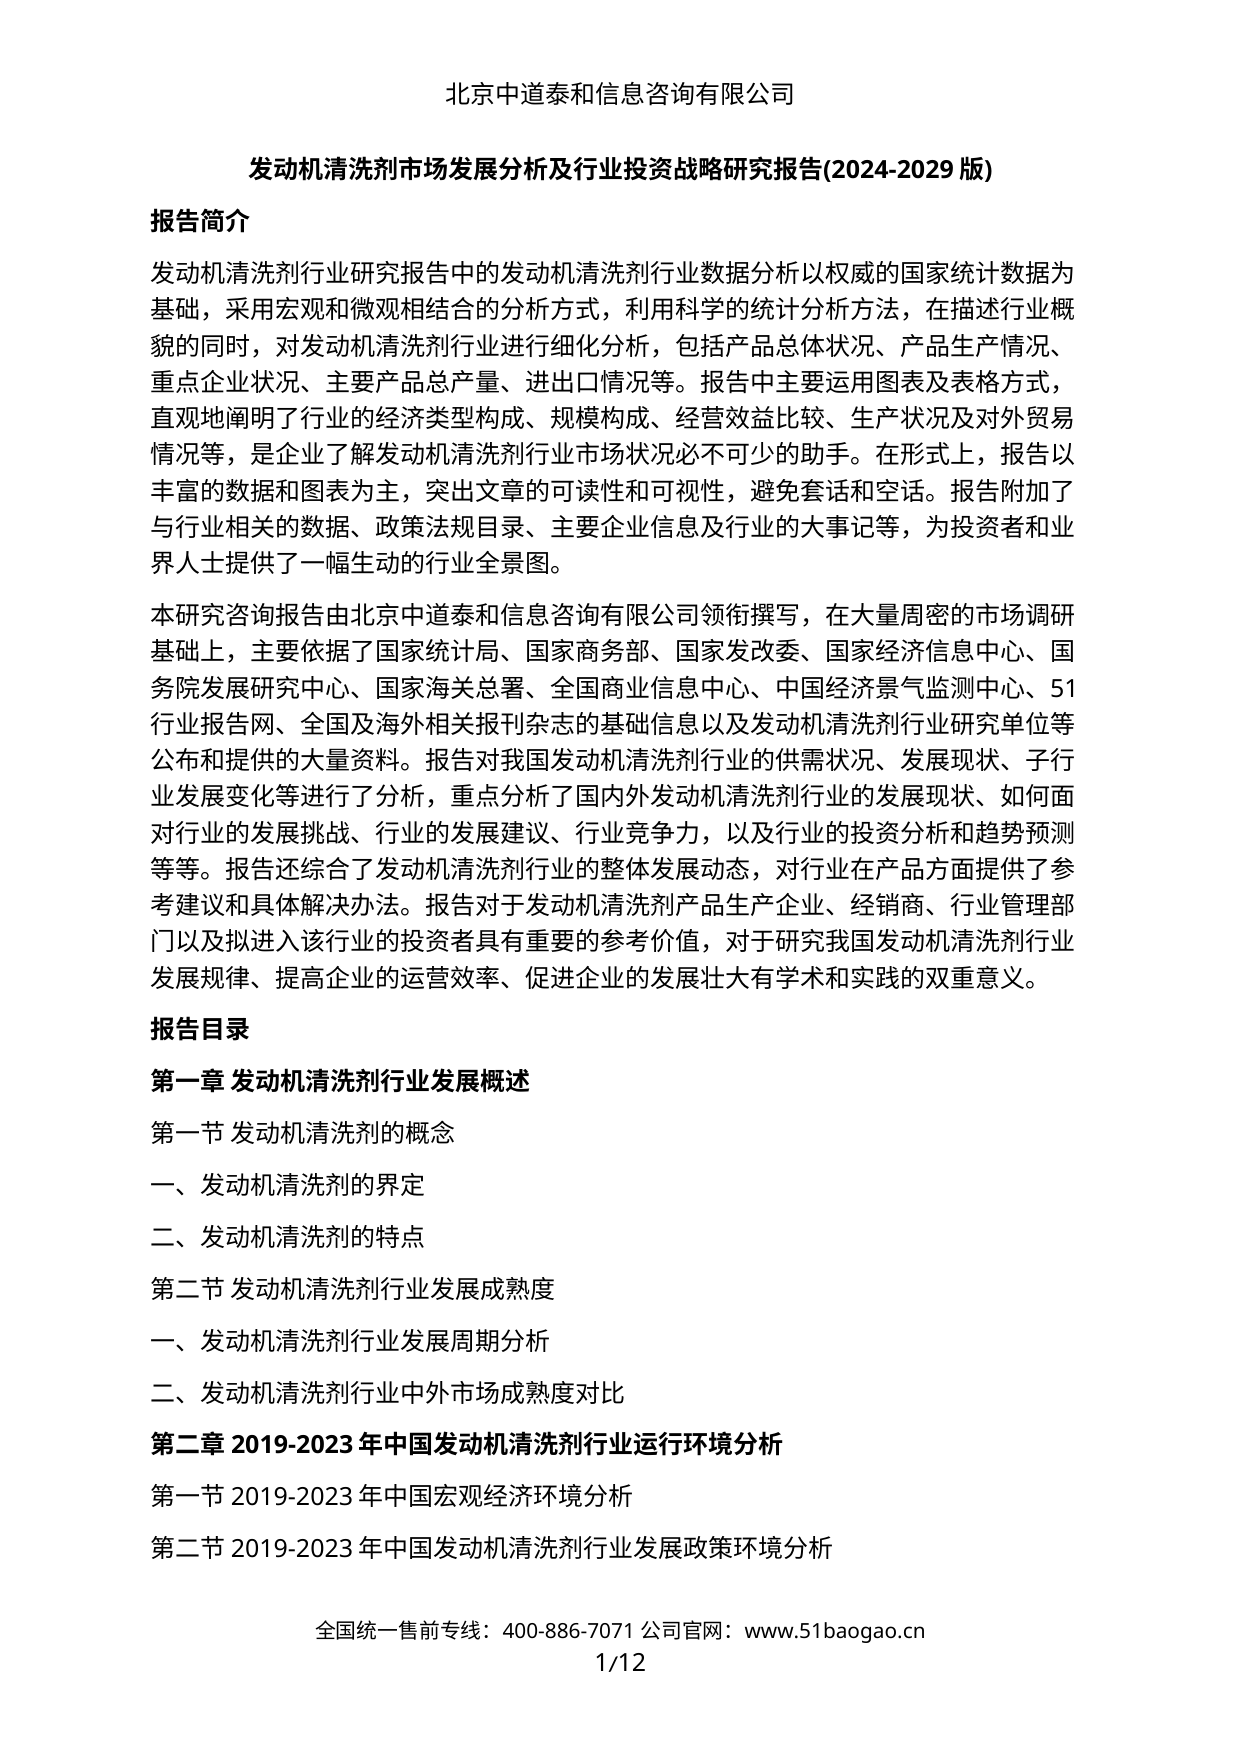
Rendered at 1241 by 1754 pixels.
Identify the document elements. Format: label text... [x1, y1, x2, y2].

text 第一章 发动机清洗剂行业发展概述 [150, 1062, 1090, 1098]
text 第一节 发动机清洗剂的概念 [150, 1114, 1090, 1150]
text 一、发动机清洗剂行业发展周期分析 [150, 1321, 1090, 1357]
text 第一节 2019-2023年中国宏观经济环境分析 [150, 1477, 1090, 1513]
text 报告简介 [150, 202, 1090, 238]
text 一、发动机清洗剂的界定 [150, 1166, 1090, 1202]
text 发动机清洗剂行业研究报告中的发动机清洗剂行业数据分析以权威的国家统计数据为基础，采用宏观和微观相结合的分析方式，利用科学的统计分析方法，在描述行业概貌的同时，对发动机清洗剂行业进行细化分析，包括产品总体状况、产品生产情况、重点企业状况、主要产品总产量、进出口情况等。报告中主要运用图表及表格方式，直观地阐明了行业的经济类型构成、规模构成、经营效益比较、生产状况及对外贸易情况等，是企业了解发动机清洗剂行业市场状况必不可少的助手。在形式上，报告以丰富的数据和图表为主，突出文章的可读性和可视性，避免套话和空话。报告附加了与行业相关的数据、政策法规目录、主要企业信息及行业的大事记等，为投资者和业界人士提供了一幅生动的行业全景图。 [150, 254, 1090, 580]
text 报告目录 [150, 1010, 1090, 1046]
text 本研究咨询报告由北京中道泰和信息咨询有限公司领衔撰写，在大量周密的市场调研基础上，主要依据了国家统计局、国家商务部、国家发改委、国家经济信息中心、国务院发展研究中心、国家海关总署、全国商业信息中心、中国经济景气监测中心、51行业报告网、全国及海外相关报刊杂志的基础信息以及发动机清洗剂行业研究单位等公布和提供的大量资料。报告对我国发动机清洗剂行业的供需状况、发展现状、子行业发展变化等进行了分析，重点分析了国内外发动机清洗剂行业的发展现状、如何面对行业的发展挑战、行业的发展建议、行业竞争力，以及行业的投资分析和趋势预测等等。报告还综合了发动机清洗剂行业的整体发展动态，对行业在产品方面提供了参考建议和具体解决办法。报告对于发动机清洗剂产品生产企业、经销商、行业管理部门以及拟进入该行业的投资者具有重要的参考价值，对于研究我国发动机清洗剂行业发展规律、提高企业的运营效率、促进企业的发展壮大有学术和实践的双重意义。 [150, 596, 1090, 994]
text 二、发动机清洗剂的特点 [150, 1217, 1090, 1254]
text 二、发动机清洗剂行业中外市场成熟度对比 [150, 1373, 1090, 1409]
text 发动机清洗剂市场发展分析及行业投资战略研究报告(2024-2029版) [150, 150, 1090, 186]
text 第二章 2019-2023年中国发动机清洗剂行业运行环境分析 [150, 1425, 1090, 1461]
text 第二节 发动机清洗剂行业发展成熟度 [150, 1269, 1090, 1306]
text 第二节 2019-2023年中国发动机清洗剂行业发展政策环境分析 [150, 1529, 1090, 1565]
